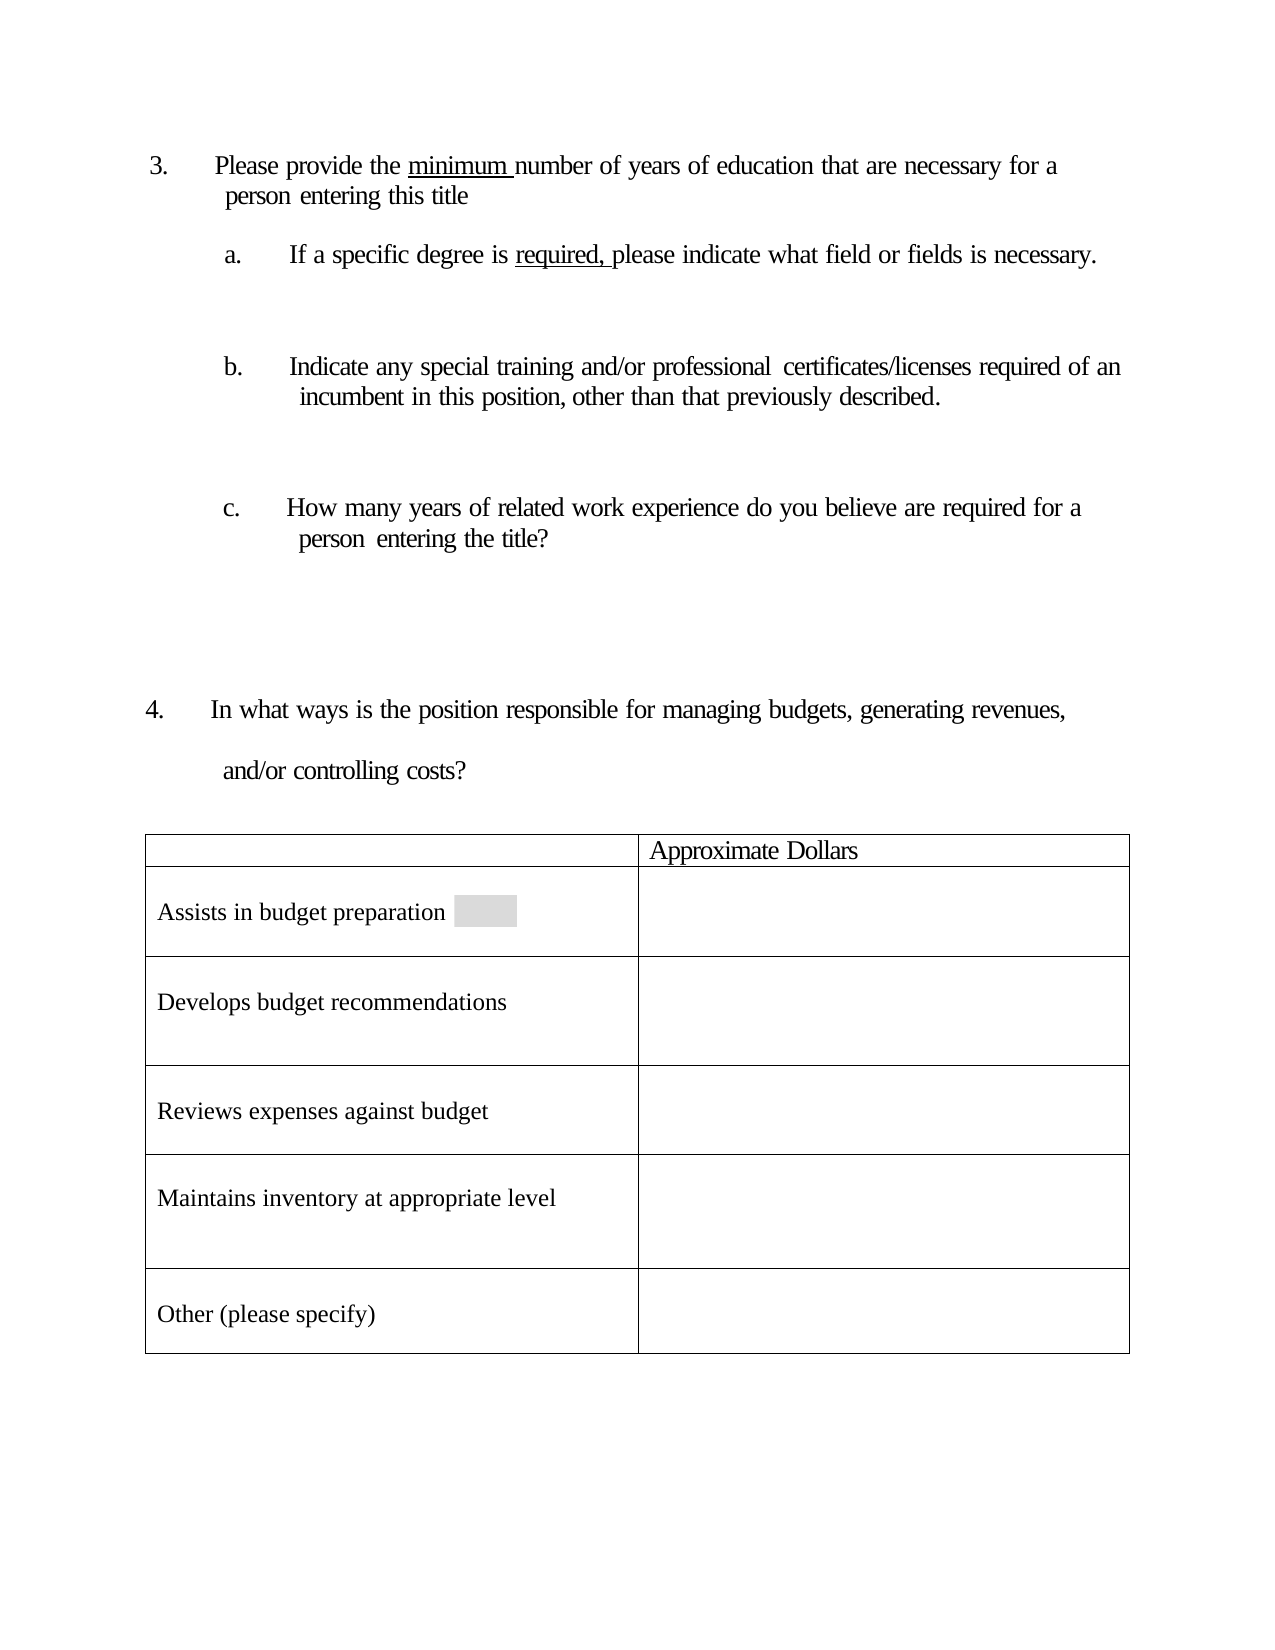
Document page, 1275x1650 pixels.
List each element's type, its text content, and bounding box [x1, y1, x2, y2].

table_header [146, 835, 638, 866]
table_cell Reviews expenses against budget [146, 1066, 638, 1154]
table_cell Maintains inventory at appropriate level [146, 1155, 638, 1268]
list Please provide the minimum number of years of education that are necessary for a person entering this title [149, 150, 1102, 211]
table_cell [639, 867, 1129, 956]
table_cell Other (please specify) [146, 1269, 638, 1353]
text and/or controlling costs? [223, 754, 1142, 785]
table_cell [639, 1155, 1129, 1268]
list In what ways is the position responsible for managing budgets, generating revenues, [145, 694, 1142, 725]
table_cell [639, 957, 1129, 1065]
table_cell [639, 1066, 1129, 1154]
list If a specific degree is required, please indicate what field or fields is necessary. [224, 239, 1142, 270]
table_cell Assists in budget preparation [146, 867, 638, 956]
list How many years of related work experience do you believe are required for a person entering the title? [223, 492, 1123, 554]
table_cell Develops budget recommendations [146, 957, 638, 1065]
table_cell [639, 1269, 1129, 1353]
list Indicate any special training and/or professional certificates/licenses required of an incumbent in this position, other than that previously described. [224, 352, 1123, 412]
table_header Approximate Dollars [639, 835, 1129, 866]
